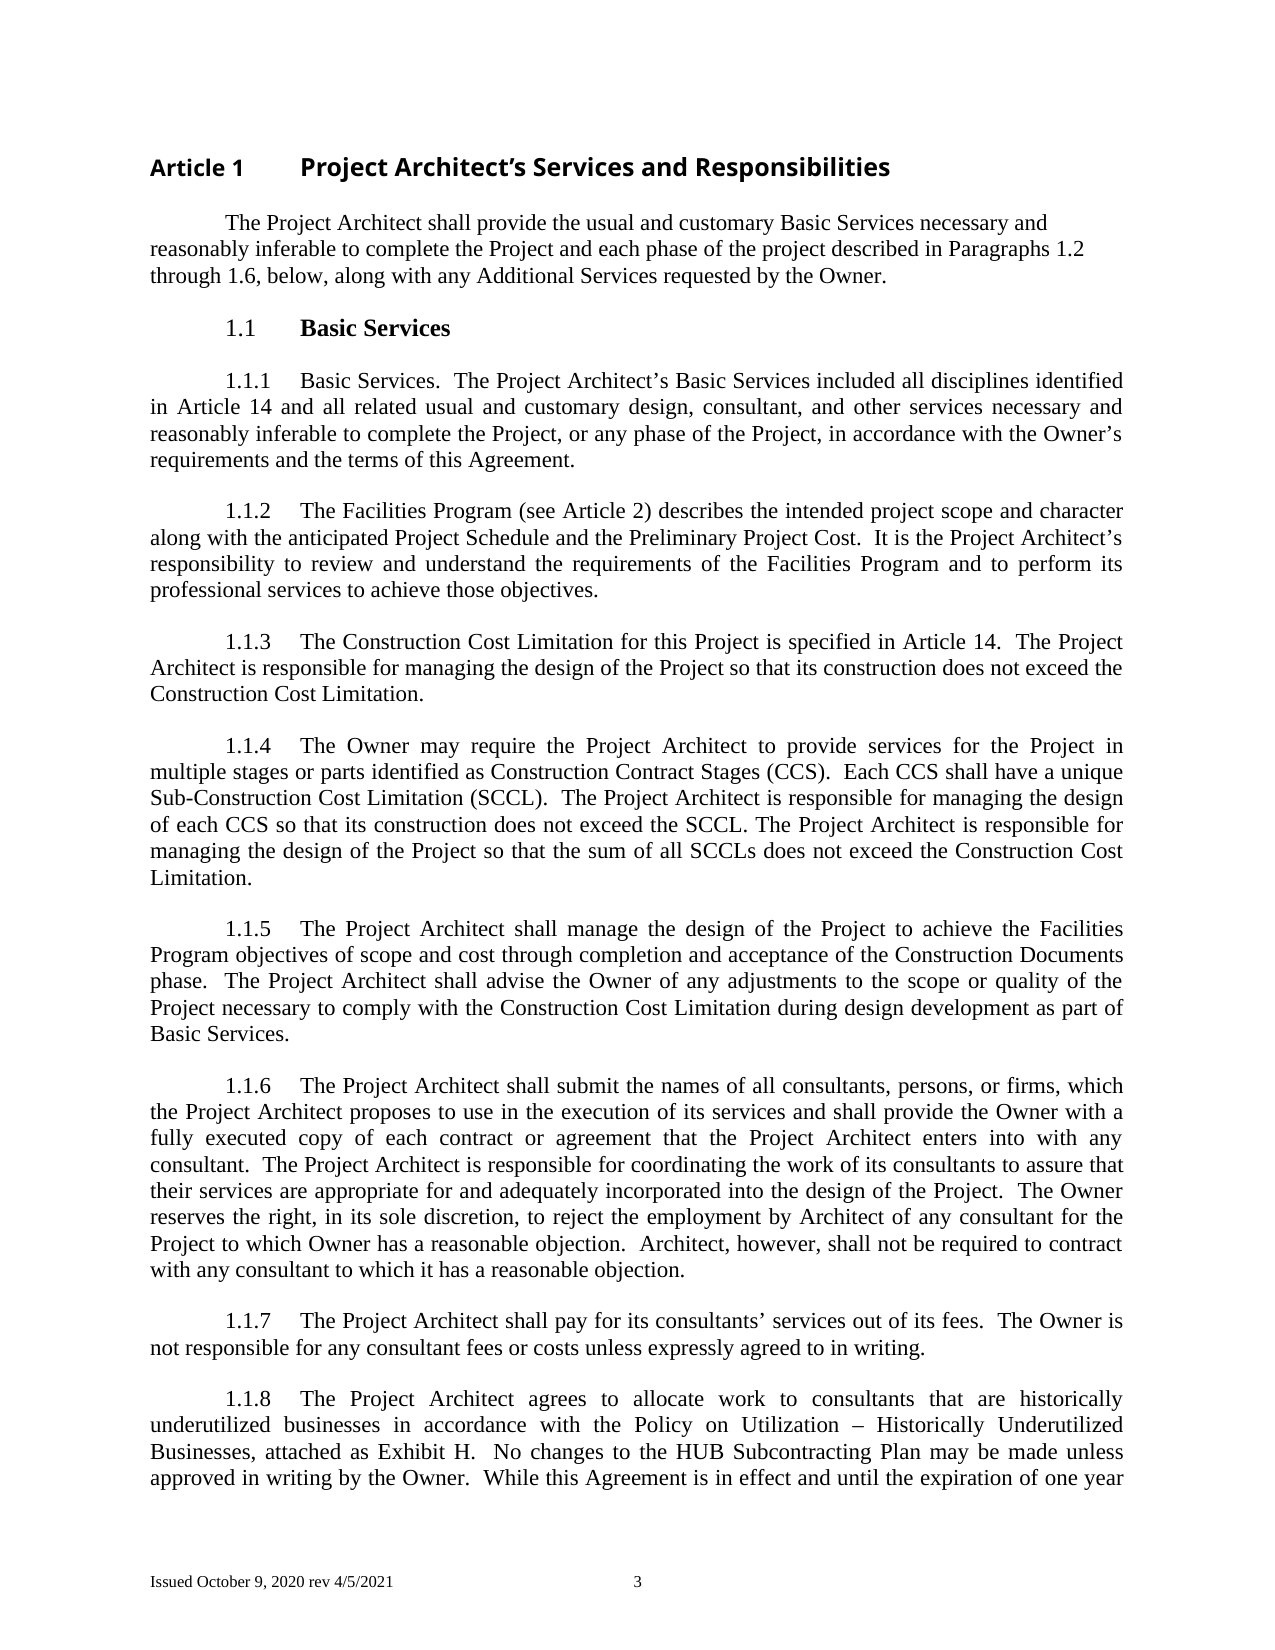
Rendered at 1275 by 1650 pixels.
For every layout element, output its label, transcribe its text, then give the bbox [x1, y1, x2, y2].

subtitle The Project Architect shall provide the usual and customary Basic Services necessary and reasonably inferable to complete the Project and each phase of the project described in Paragraphs 1.2 through 1.6, below, along with any Additional Services requested by the Owner. [150, 209, 1125, 288]
subtitle The Owner may require the Project Architect to provide services for the Project in multiple stages or parts identified as Construction Contract Stages (CCS). Each CCS shall have a unique Sub-Construction Cost Limitation (SCCL). The Project Architect is responsible for managing the design of each CCS so that its construction does not exceed the SCCL. The Project Architect is responsible for managing the design of the Project so that the sum of all SCCLs does not exceed the Construction Cost Limitation. [150, 732, 1125, 890]
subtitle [150, 1385, 1125, 1491]
subtitle The Project Architect shall manage the design of the Project to achieve the Facilities Program objectives of scope and cost through completion and acceptance of the Construction Documents phase. The Project Architect shall advise the Owner of any adjustments to the scope or quality of the Project necessary to comply with the Construction Cost Limitation during design development as part of Basic Services. [150, 915, 1125, 1047]
subtitle The Facilities Program (see Article 2) describes the intended project scope and character along with the anticipated Project Schedule and the Preliminary Project Cost. It is the Project Architect’s responsibility to review and understand the requirements of the Facilities Program and to perform its professional services to achieve those objectives. [150, 497, 1125, 603]
subtitle Project Architect’s Services and Responsibilities [150, 150, 1125, 184]
subtitle The Construction Cost Limitation for this Project is specified in Article 14. The Project Architect is responsible for managing the design of the Project so that its construction does not exceed the Construction Cost Limitation. [150, 628, 1125, 707]
subtitle The Project Architect shall submit the names of all consultants, persons, or firms, which the Project Architect proposes to use in the execution of its services and shall provide the Owner with a fully executed copy of each contract or agreement that the Project Architect enters into with any consultant. The Project Architect is responsible for coordinating the work of its consultants to assure that their services are appropriate for and adequately incorporated into the design of the Project. The Owner reserves the right, in its sole discretion, to reject the employment by Architect of any consultant for the Project to which Owner has a reasonable objection. Architect, however, shall not be required to contract with any consultant to which it has a reasonable objection. [150, 1072, 1125, 1282]
subtitle The Project Architect shall pay for its consultants’ services out of its fees. The Owner is not responsible for any consultant fees or costs unless expressly agreed to in writing. [150, 1307, 1125, 1360]
subtitle 1.1 Basic Services [225, 313, 1125, 342]
subtitle Basic Services. The Project Architect’s Basic Services included all disciplines identified in Article 14 and all related usual and customary design, consultant, and other services necessary and reasonably inferable to complete the Project, or any phase of the Project, in accordance with the Owner’s requirements and the terms of this Agreement. [150, 367, 1125, 472]
